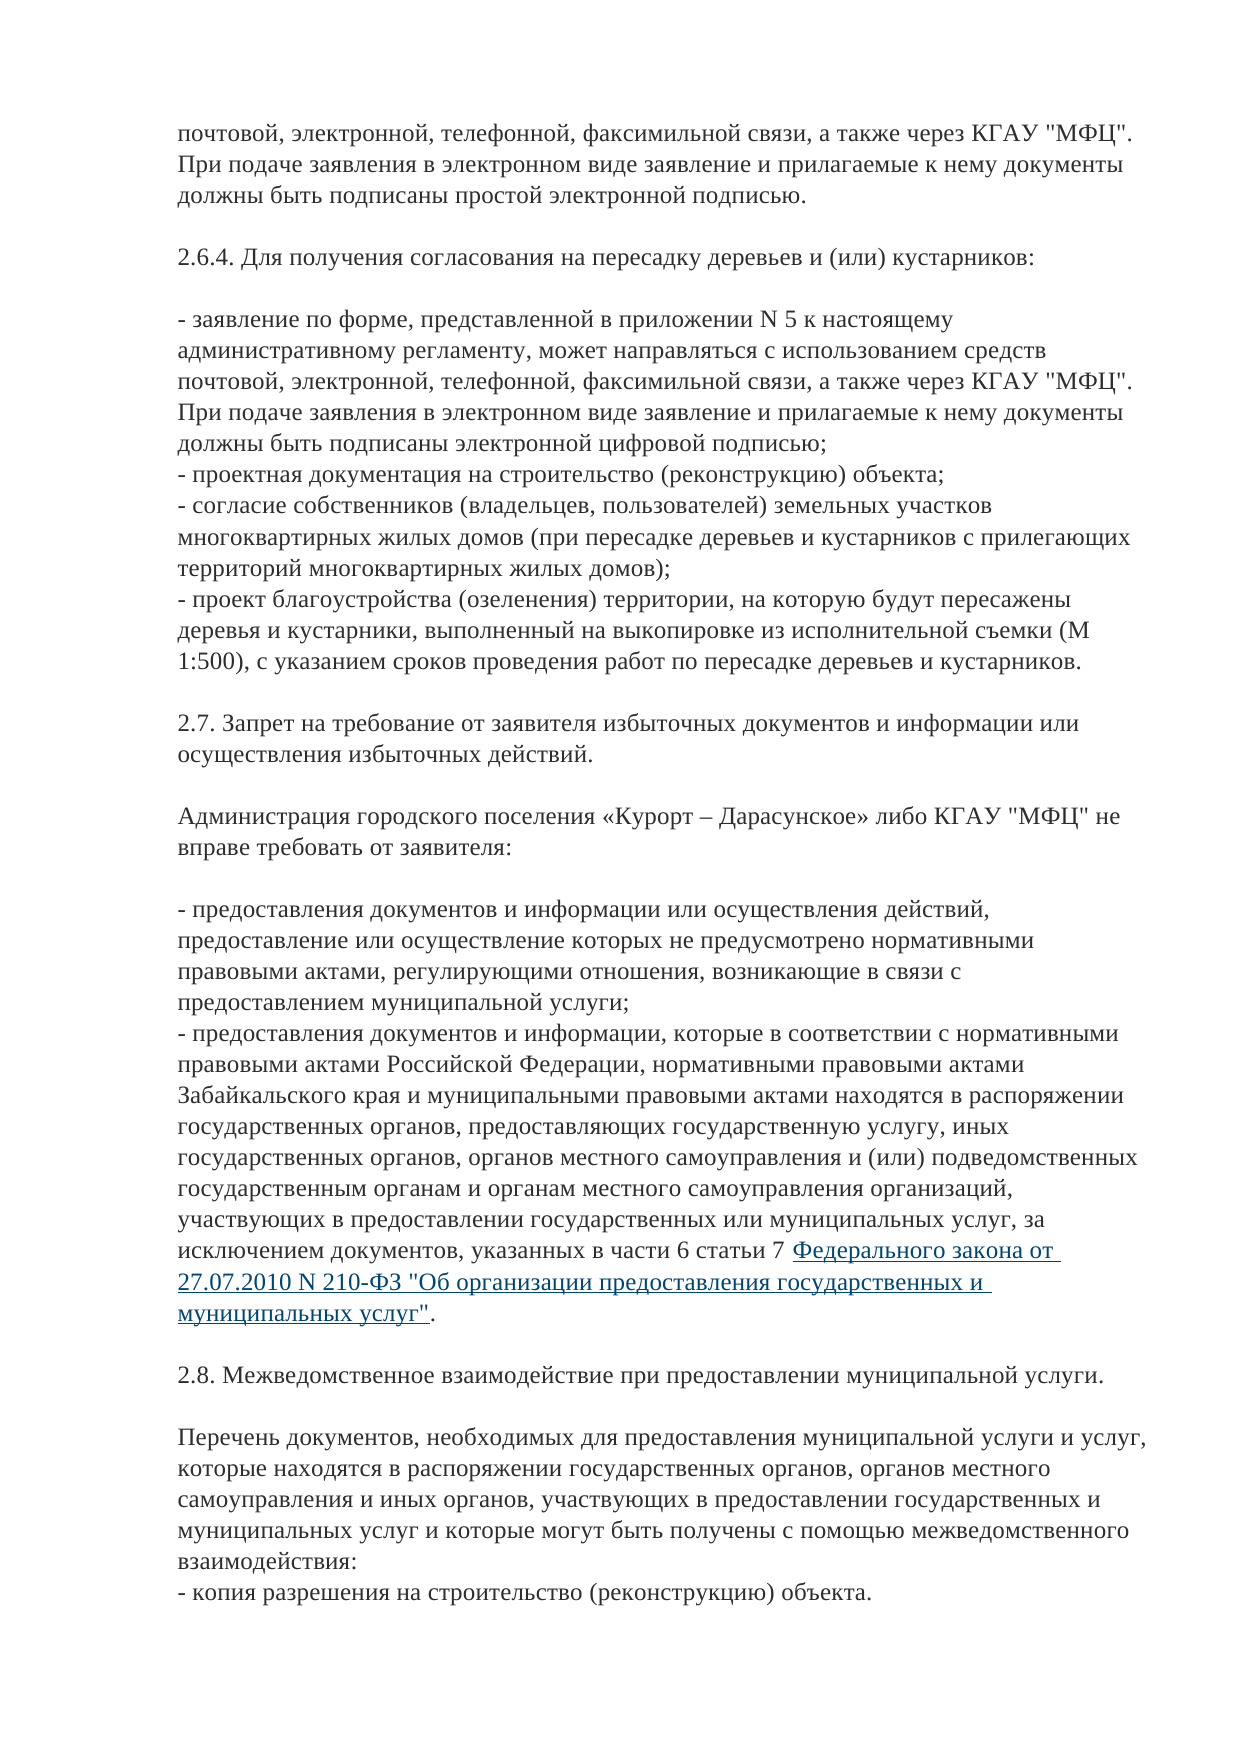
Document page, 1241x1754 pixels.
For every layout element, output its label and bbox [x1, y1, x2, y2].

text [177, 118, 1152, 1606]
